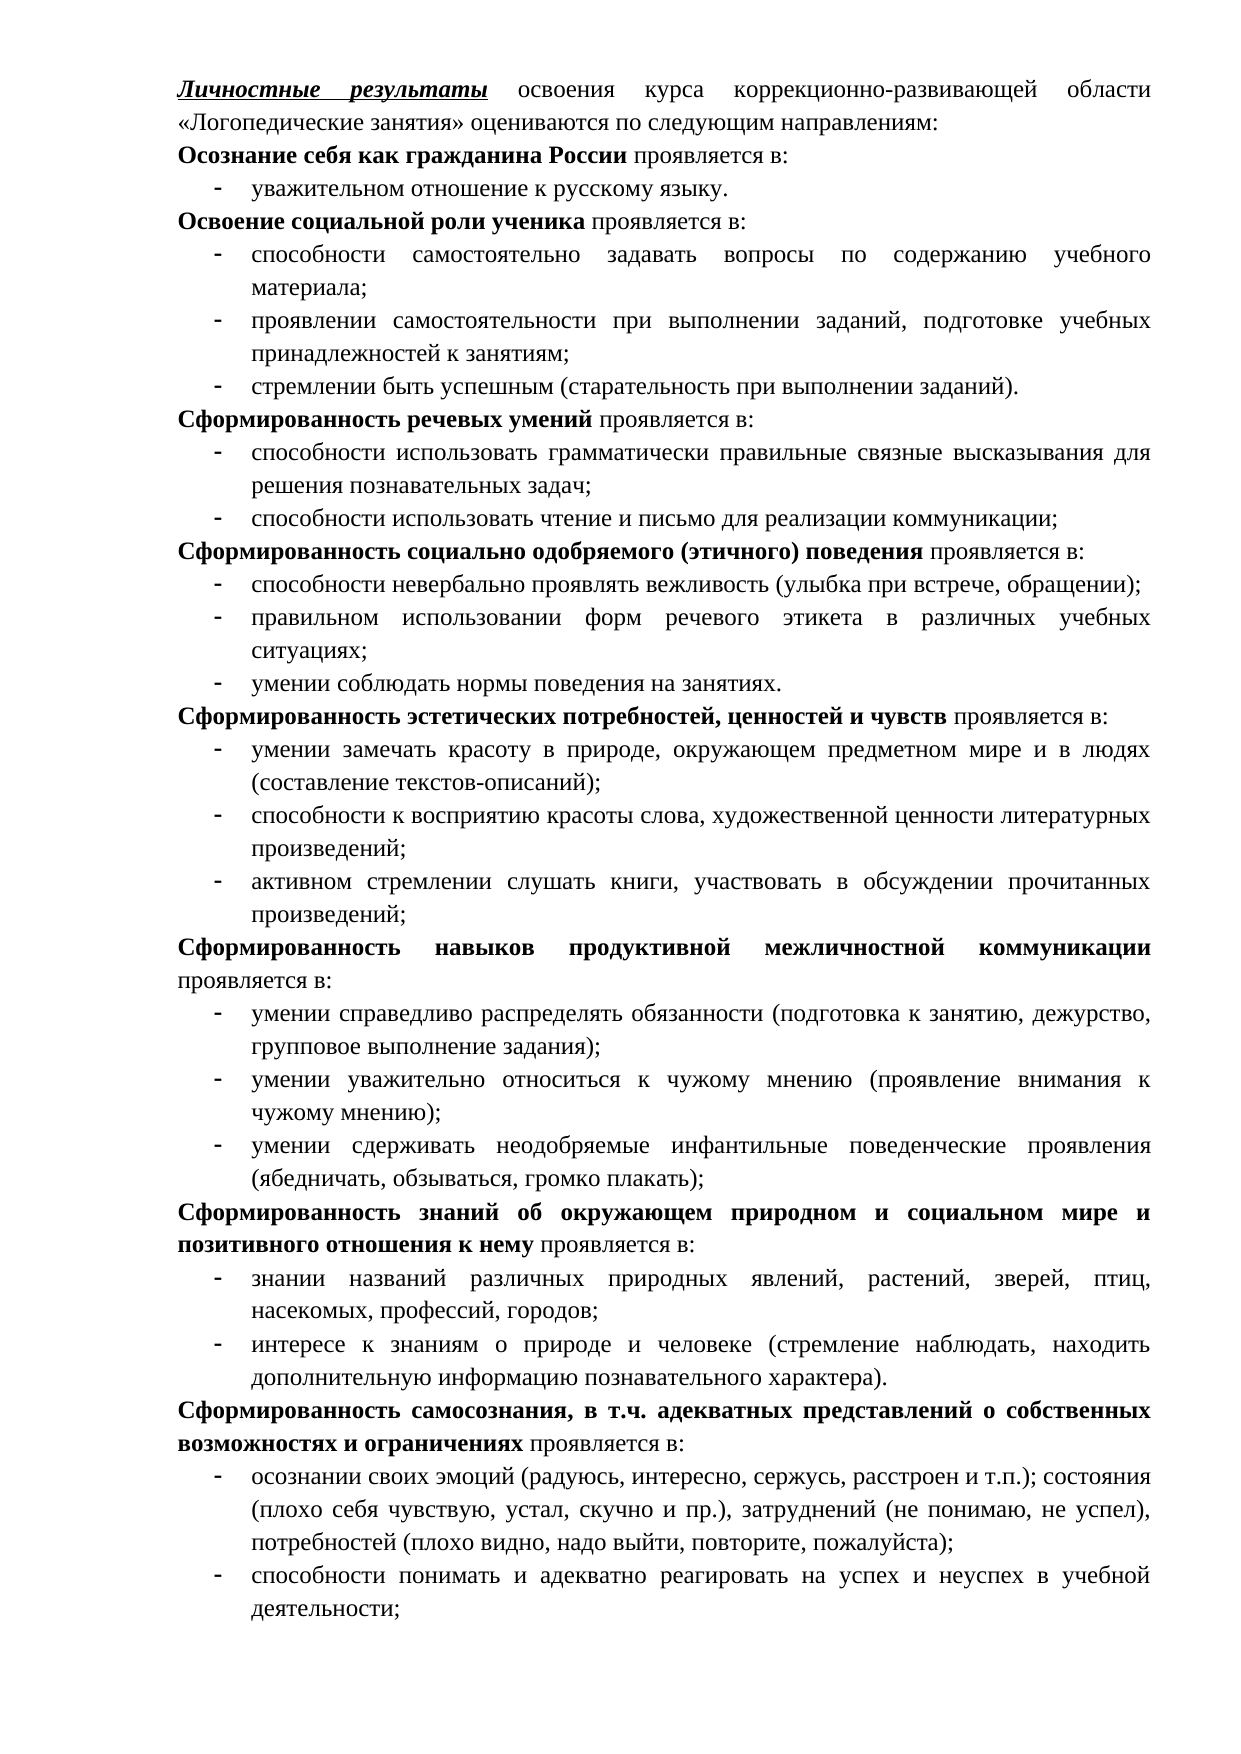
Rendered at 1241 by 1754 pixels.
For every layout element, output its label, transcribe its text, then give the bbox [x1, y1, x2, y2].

list умении справедливо распределять обязанности (подготовка к занятию, дежурство, групповое выполнение задания); [213, 998, 1152, 1060]
list умении соблюдать нормы поведения на занятиях. [213, 668, 1152, 697]
text Сформированность навыков продуктивной межличностной коммуникации проявляется в: [177, 932, 1152, 994]
list активном стремлении слушать книги, участвовать в обсуждении прочитанных произведений; [213, 866, 1152, 928]
text Сформированность самосознания, в т.ч. адекватных представлений о собственных возможностях и ограничениях проявляется в: [177, 1395, 1152, 1456]
text Сформированность знаний об окружающем природном и социальном мире и позитивного отношения к нему проявляется в: [177, 1197, 1152, 1258]
list умении уважительно относиться к чужому мнению (проявление внимания к чужому мнению); [213, 1064, 1152, 1126]
text Сформированность эстетических потребностей, ценностей и чувств проявляется в: [177, 701, 1152, 730]
list осознании своих эмоций (радуюсь, интересно, сержусь, расстроен и т.п.); состояния (плохо себя чувствую, устал, скучно и пр.), затруднений (не понимаю, не успел), потребностей (плохо видно, надо выйти, повторите, пожалуйста); [213, 1461, 1152, 1556]
list умении замечать красоту в природе, окружающем предметном мире и в людях (составление текстов-описаний); [213, 734, 1152, 796]
text Личностные результаты освоения курса коррекционно-развивающей области «Логопедические занятия» оцениваются по следующим направлениям: [177, 74, 1152, 136]
list способности невербально проявлять вежливость (улыбка при встрече, обращении); [213, 569, 1152, 598]
list способности использовать чтение и письмо для реализации коммуникации; [213, 503, 1152, 532]
list знании названий различных природных явлений, растений, зверей, птиц, насекомых, профессий, городов; [213, 1263, 1152, 1324]
list проявлении самостоятельности при выполнении заданий, подготовке учебных принадлежностей к занятиям; [213, 305, 1152, 367]
list умении сдерживать неодобряемые инфантильные поведенческие проявления (ябедничать, обзываться, громко плакать); [213, 1131, 1152, 1192]
list правильном использовании форм речевого этикета в различных учебных ситуациях; [213, 602, 1152, 664]
list интересе к знаниям о природе и человеке (стремление наблюдать, находить дополнительную информацию познавательного характера). [213, 1329, 1152, 1390]
list способности использовать грамматически правильные связные высказывания для решения познавательных задач; [213, 437, 1152, 499]
list способности к восприятию красоты слова, художественной ценности литературных произведений; [213, 800, 1152, 862]
text Осознание себя как гражданина России проявляется в: [177, 140, 1152, 169]
list стремлении быть успешным (старательность при выполнении заданий). [213, 371, 1152, 400]
list способности самостоятельно задавать вопросы по содержанию учебного материала; [213, 239, 1152, 301]
list способности понимать и адекватно реагировать на успех и неуспех в учебной деятельности; [213, 1560, 1152, 1622]
list уважительном отношение к русскому языку. [213, 173, 1152, 202]
text Сформированность речевых умений проявляется в: [177, 404, 1152, 433]
text Освоение социальной роли ученика проявляется в: [177, 206, 1152, 235]
text Сформированность социально одобряемого (этичного) поведения проявляется в: [177, 536, 1152, 565]
